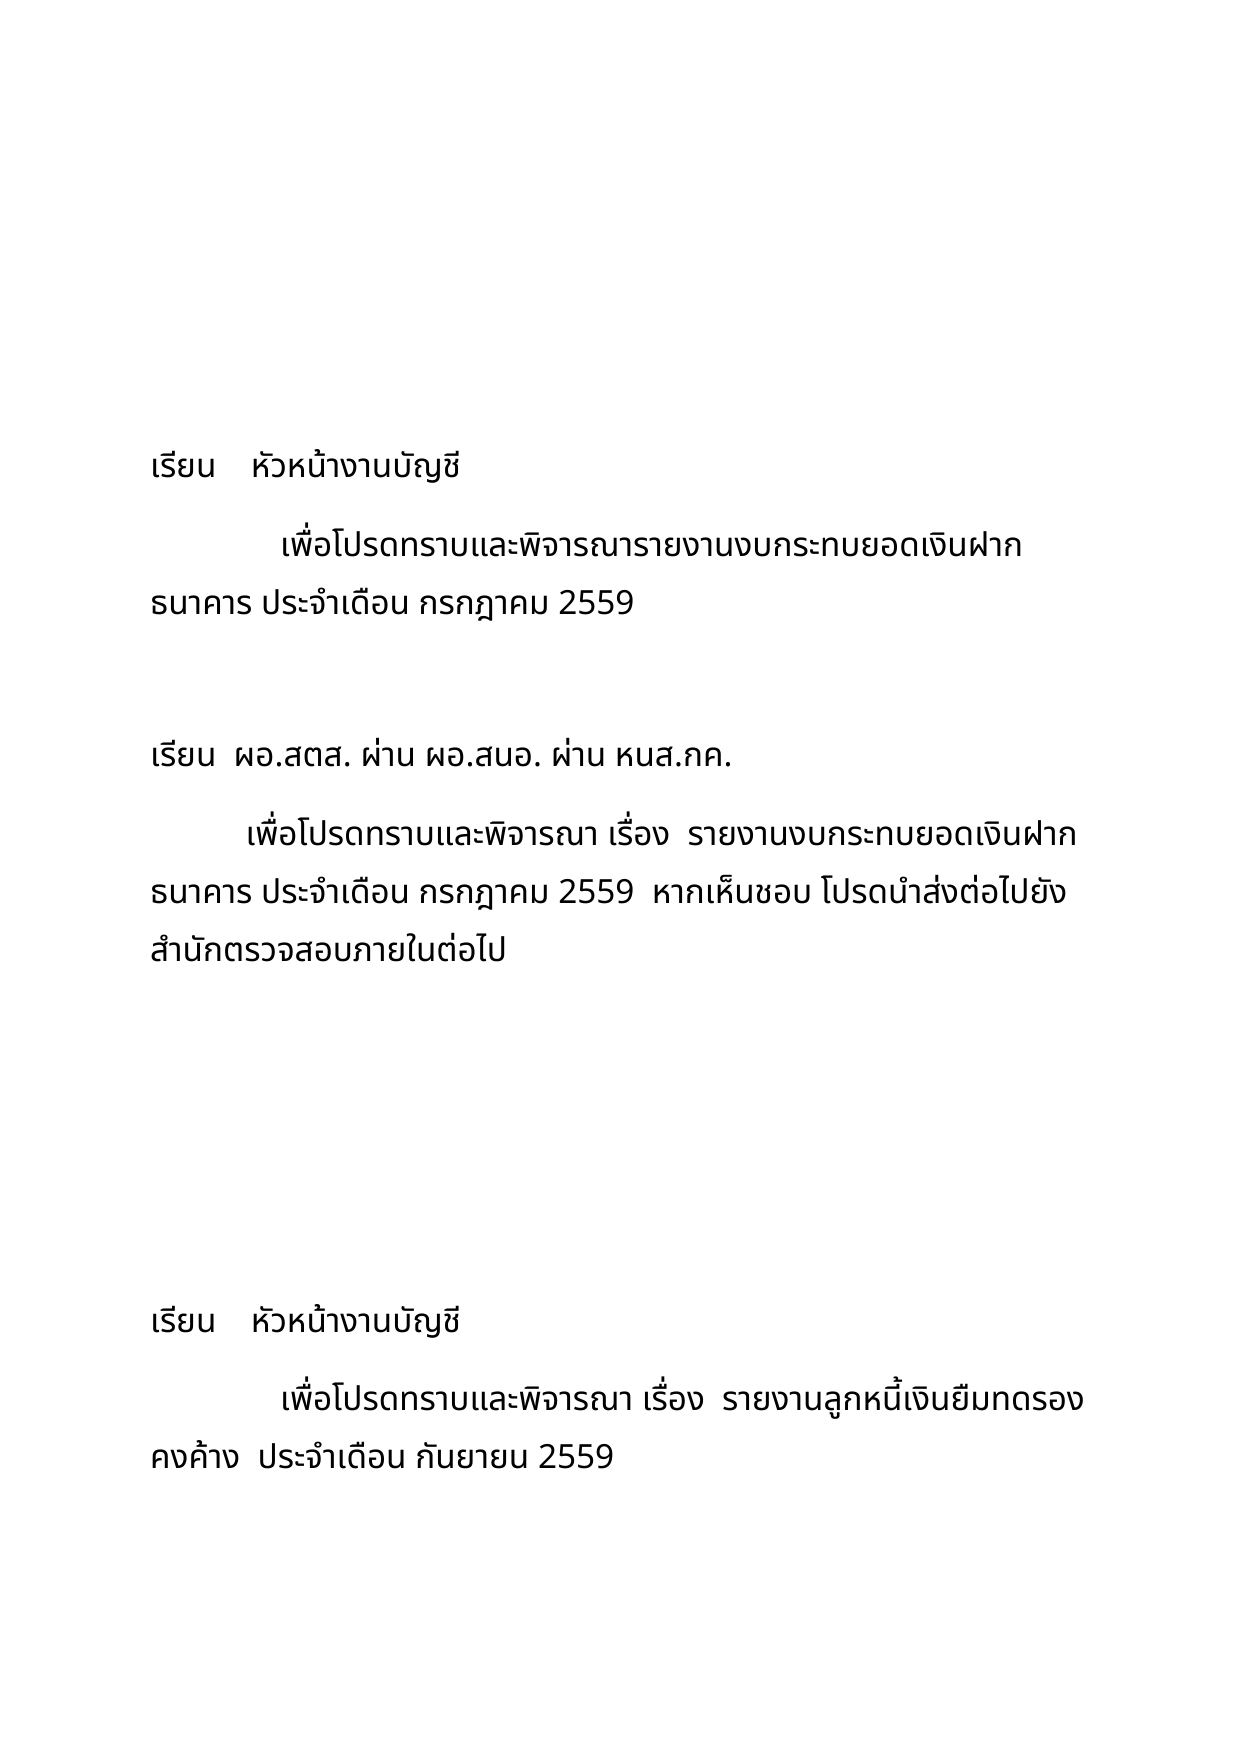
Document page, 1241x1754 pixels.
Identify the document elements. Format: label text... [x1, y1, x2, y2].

text เรียน ผอ.สตส. ผ่าน ผอ.สนอ. ผ่าน หนส.กค. [150, 731, 1090, 781]
text เรียน หัวหน้างานบัญชี [150, 442, 1090, 492]
text เรียน หัวหน้างานบัญชี [150, 1297, 1090, 1347]
text เพื่อโปรดทราบและพิจารณารายงานงบกระทบยอดเงินฝากธนาคาร ประจำเดือน กรกฎาคม 2559 [150, 521, 1090, 629]
text เพื่อโปรดทราบและพิจารณา เรื่อง รายงานงบกระทบยอดเงินฝากธนาคาร ประจำเดือน กรกฎาคม 2559 หากเห็นชอบ โปรดนำส่งต่อไปยังสำนักตรวจสอบภายในต่อไป [150, 810, 1090, 976]
text เพื่อโปรดทราบและพิจารณา เรื่อง รายงานลูกหนี้เงินยืมทดรองคงค้าง ประจำเดือน กันยายน 2559 [150, 1375, 1090, 1484]
